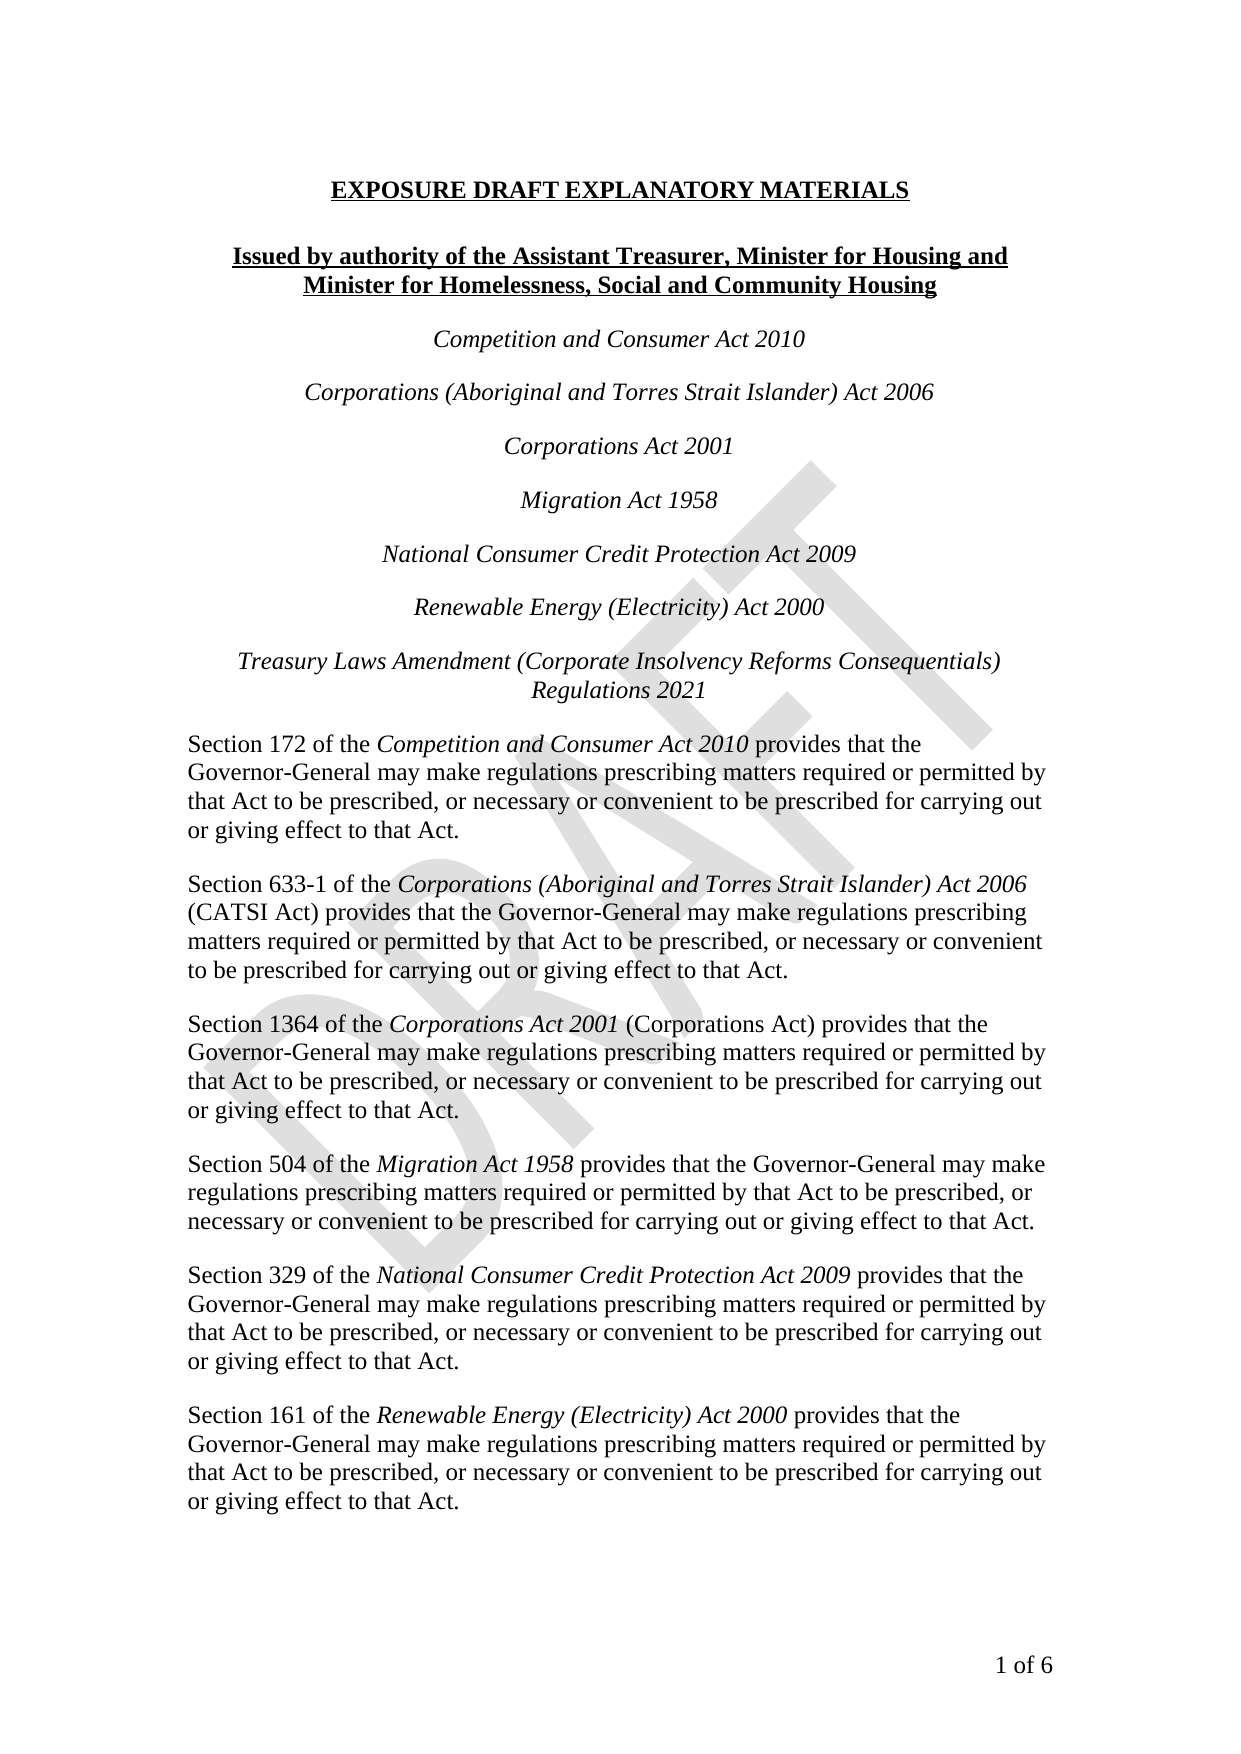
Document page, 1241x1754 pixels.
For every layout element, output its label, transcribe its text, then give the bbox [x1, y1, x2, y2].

text Section 504 of the Migration Act 1958 provides that the Governor-General may make regulations prescribing matters required or permitted by that Act to be prescribed, or necessary or convenient to be prescribed for carrying out or giving effect to that Act. [187, 1149, 1053, 1235]
text Renewable Energy (Electricity) Act 2000 [187, 592, 1053, 621]
text Section 633-1 of the Corporations (Aboriginal and Torres Strait Islander) Act 2006 (CATSI Act) provides that the Governor-General may make regulations prescribing matters required or permitted by that Act to be prescribed, or necessary or convenient to be prescribed for carrying out or giving effect to that Act. [187, 869, 1053, 984]
text Competition and Consumer Act 2010 [187, 324, 1053, 352]
text Corporations (Aboriginal and Torres Strait Islander) Act 2006 [187, 377, 1053, 406]
text Treasury Laws Amendment (Corporate Insolvency Reforms Consequentials) Regulations 2021 [187, 646, 1053, 704]
text Section 329 of the National Consumer Credit Protection Act 2009 provides that the Governor-General may make regulations prescribing matters required or permitted by that Act to be prescribed, or necessary or convenient to be prescribed for carrying out or giving effect to that Act. [187, 1260, 1053, 1375]
text National Consumer Credit Protection Act 2009 [187, 539, 1053, 567]
subtitle Issued by authority of the [187, 241, 1053, 299]
text Section 1364 of the Corporations Act 2001 (Corporations Act) provides that the Governor-General may make regulations prescribing matters required or permitted by that Act to be prescribed, or necessary or convenient to be prescribed for carrying out or giving effect to that Act. [187, 1009, 1053, 1124]
text Corporations Act 2001 [187, 431, 1053, 460]
text Section 161 of the Renewable Energy (Electricity) Act 2000 provides that the Governor-General may make regulations prescribing matters required or permitted by that Act to be prescribed, or necessary or convenient to be prescribed for carrying out or giving effect to that Act. [187, 1400, 1053, 1515]
text Section 172 of the Competition and Consumer Act 2010 provides that the Governor-General may make regulations prescribing matters required or permitted by that Act to be prescribed, or necessary or convenient to be prescribed for carrying out or giving effect to that Act. [187, 729, 1053, 844]
subtitle EXPOSURE DRAFT EXPLANATORY MATERIALS [187, 175, 1053, 204]
text Migration Act 1958 [187, 485, 1053, 514]
